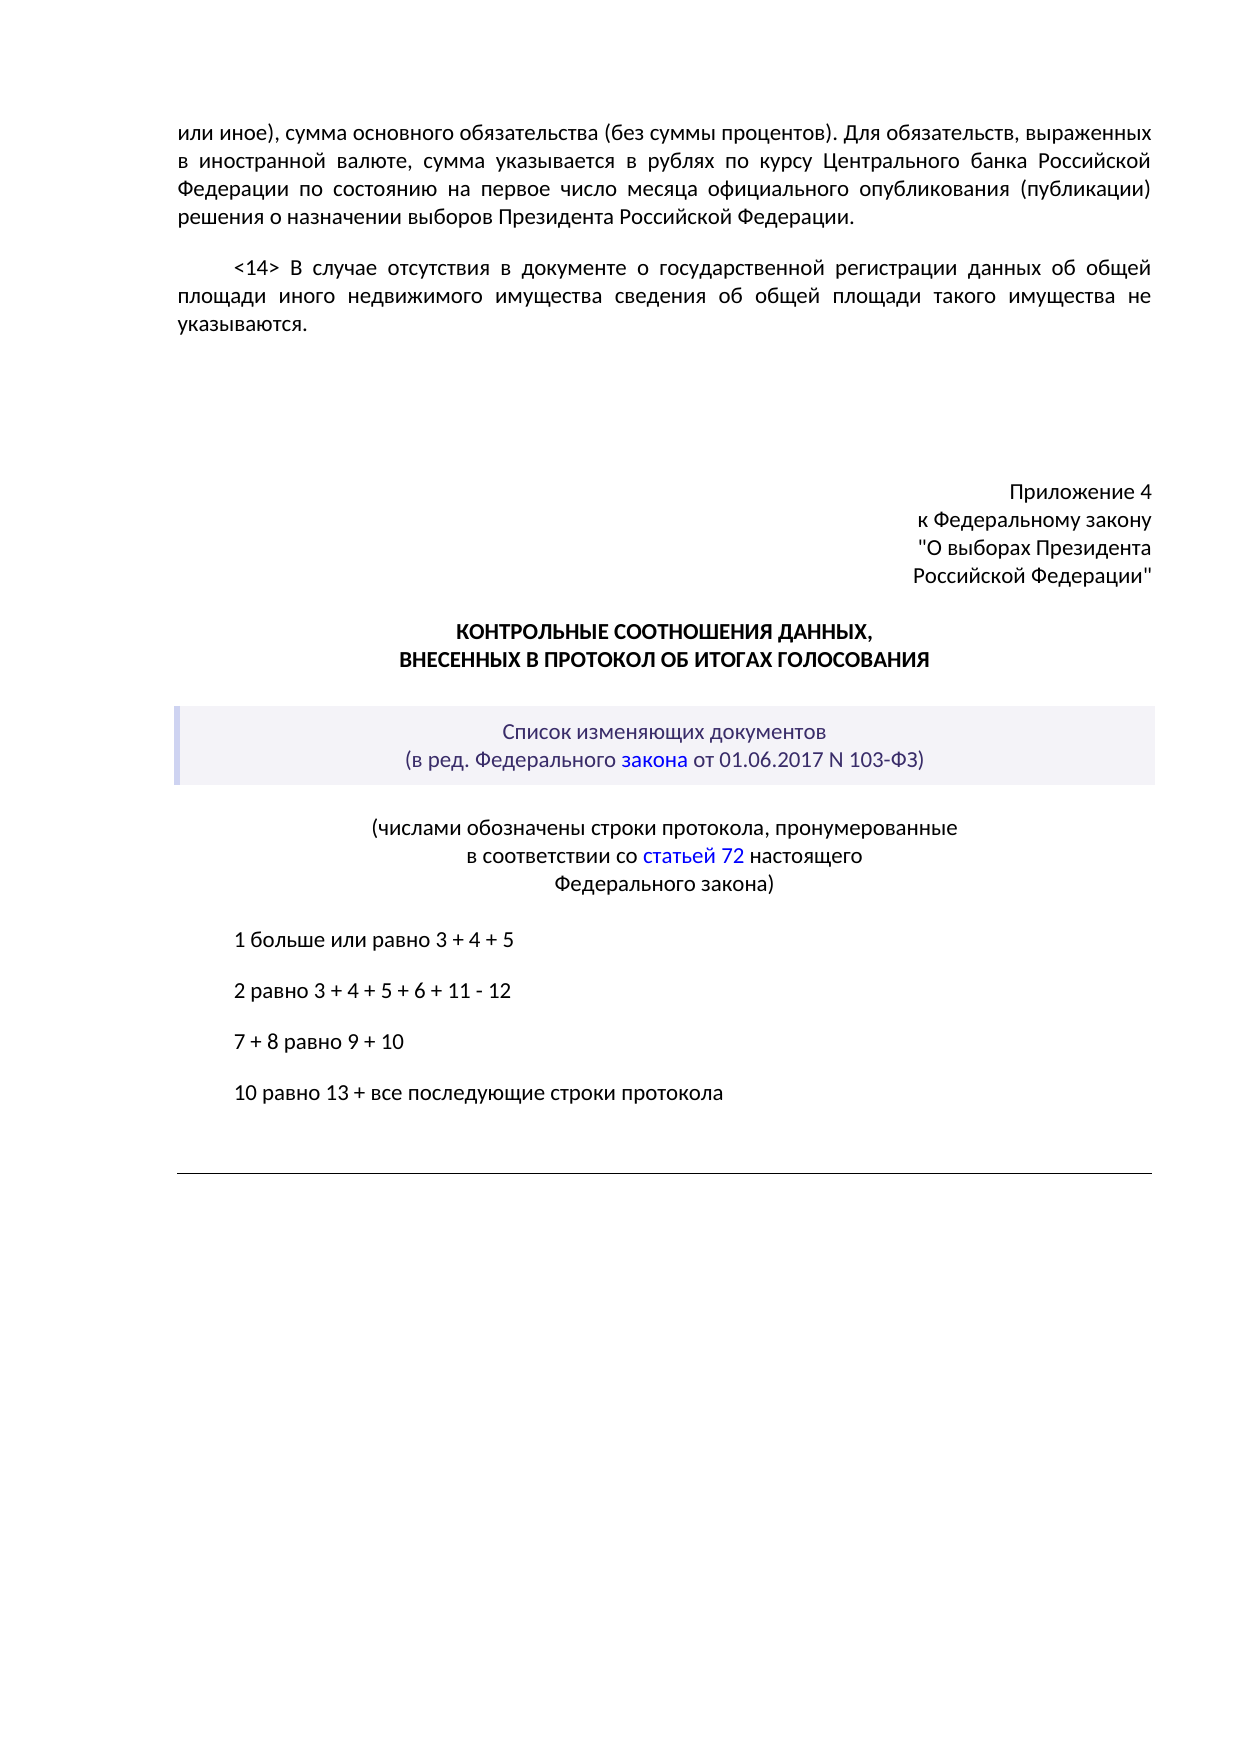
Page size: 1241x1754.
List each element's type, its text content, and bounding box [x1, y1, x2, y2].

text к Федеральному закону [177, 505, 1152, 533]
text Российской Федерации" [177, 561, 1152, 589]
text (числами обозначены строки протокола, пронумерованные [177, 813, 1152, 841]
table_header Список изменяющих документов (в ред. Федерального закона от 01.06.2017 N 103-ФЗ) [180, 706, 1149, 785]
text 2 равно 3 + 4 + 5 + 6 + 11 - 12 [177, 976, 1152, 1004]
text 7 + 8 равно 9 + 10 [177, 1027, 1152, 1055]
text Федерального закона) [177, 869, 1152, 897]
text в соответствии со статьей 72 настоящего [177, 841, 1152, 869]
title ВНЕСЕННЫХ В ПРОТОКОЛ ОБ ИТОГАХ ГОЛОСОВАНИЯ [177, 645, 1152, 673]
text Приложение 4 [177, 477, 1152, 505]
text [177, 118, 1152, 230]
text <14> В случае отсутствия в документе о государственной регистрации данных об общей площади иного недвижимого имущества сведения об общей площади такого имущества не указываются. [177, 253, 1152, 337]
text 1 больше или равно 3 + 4 + 5 [177, 925, 1152, 953]
text 10 равно 13 + все последующие строки протокола [177, 1078, 1152, 1106]
title КОНТРОЛЬНЫЕ СООТНОШЕНИЯ ДАННЫХ, [177, 617, 1152, 645]
text "О выборах Президента [177, 533, 1152, 561]
